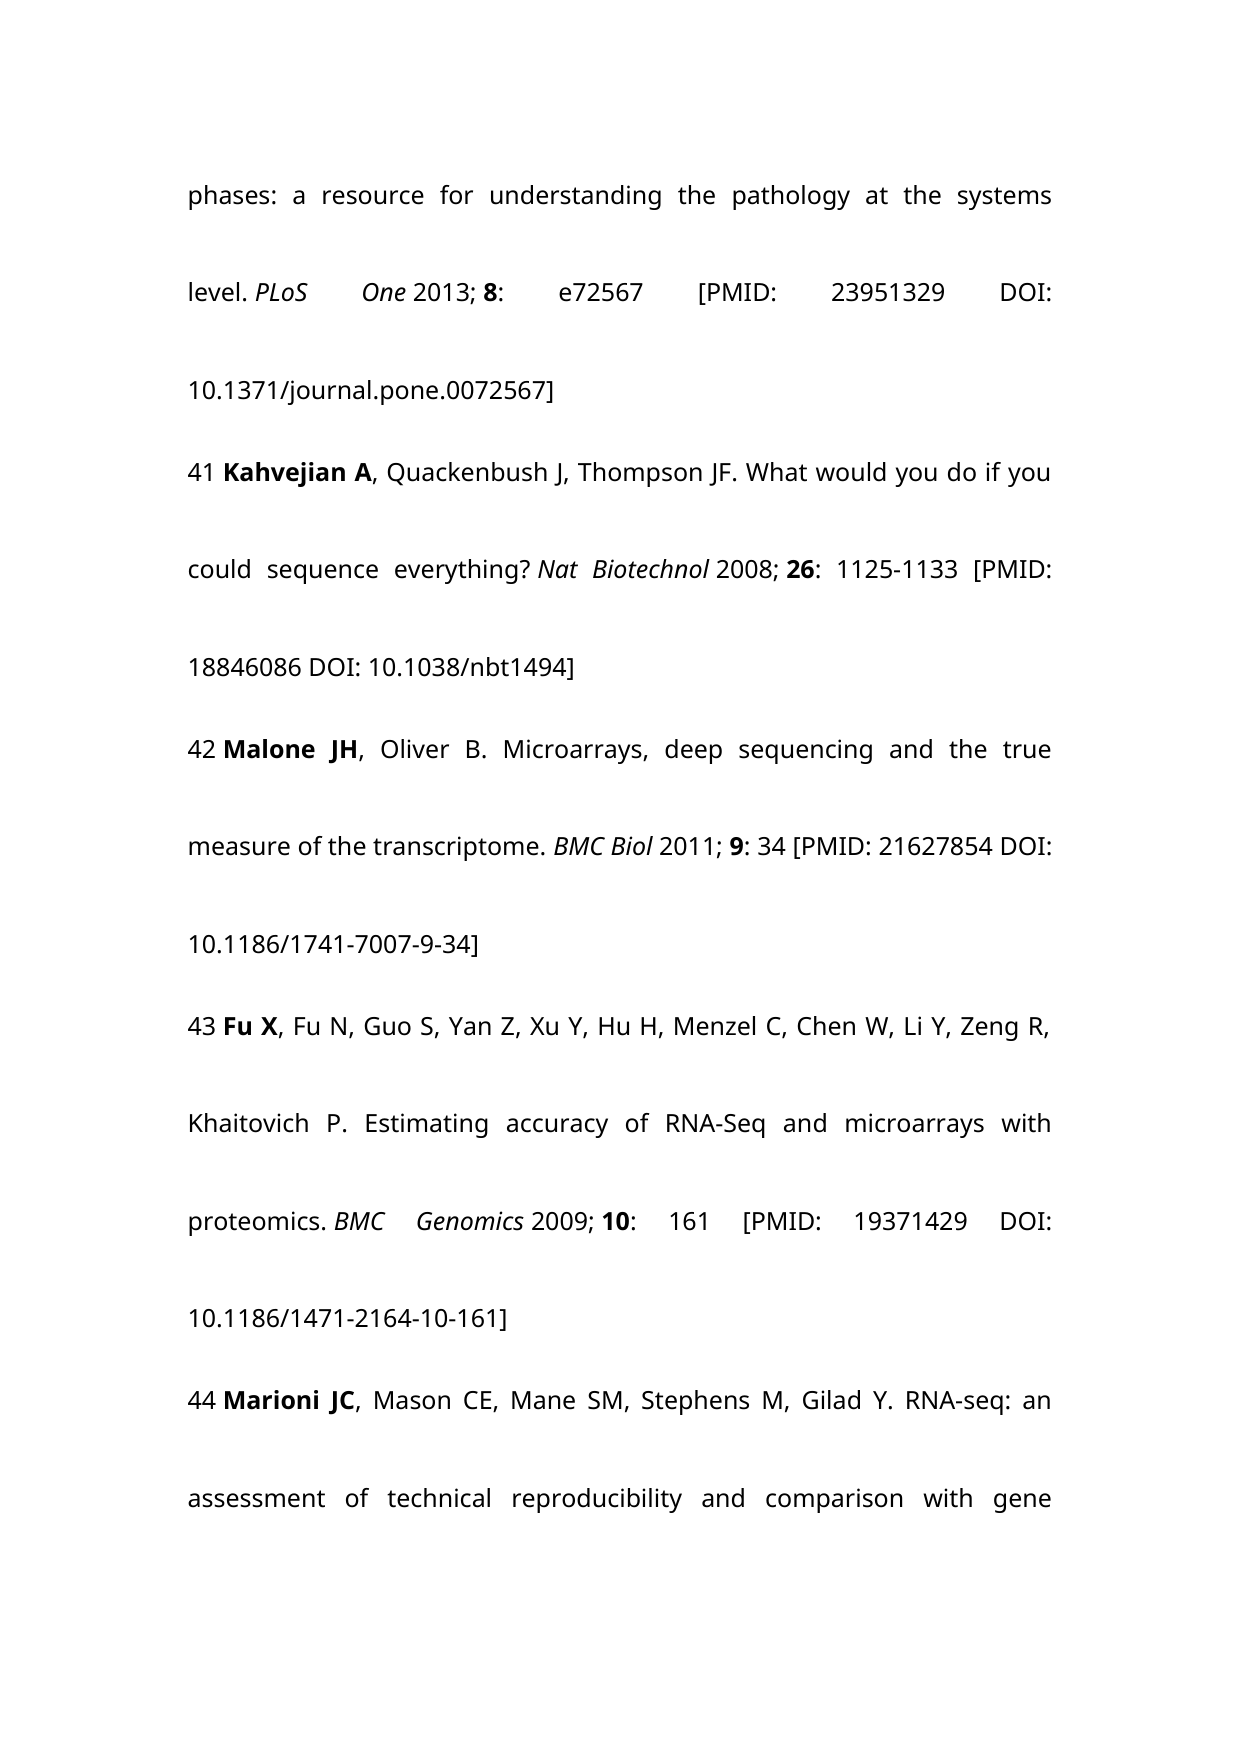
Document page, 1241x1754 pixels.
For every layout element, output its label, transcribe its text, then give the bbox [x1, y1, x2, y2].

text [187, 162, 1053, 422]
text 41 Kahvejian A, Quackenbush J, Thompson JF. What would you do if you could sequence everything? Nat Biotechnol 2008; 26: 1125-1133 [PMID: 18846086 DOI: 10.1038/nbt1494] [187, 439, 1053, 699]
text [187, 1367, 1053, 1530]
text 42 Malone JH, Oliver B. Microarrays, deep sequencing and the true measure of the transcriptome. BMC Biol 2011; 9: 34 [PMID: 21627854 DOI: 10.1186/1741-7007-9-34] [187, 716, 1053, 976]
text 43 Fu X, Fu N, Guo S, Yan Z, Xu Y, Hu H, Menzel C, Chen W, Li Y, Zeng R, Khaitovich P. Estimating accuracy of RNA-Seq and microarrays with proteomics. BMC Genomics 2009; 10: 161 [PMID: 19371429 DOI: 10.1186/1471-2164-10-161] [187, 993, 1053, 1350]
